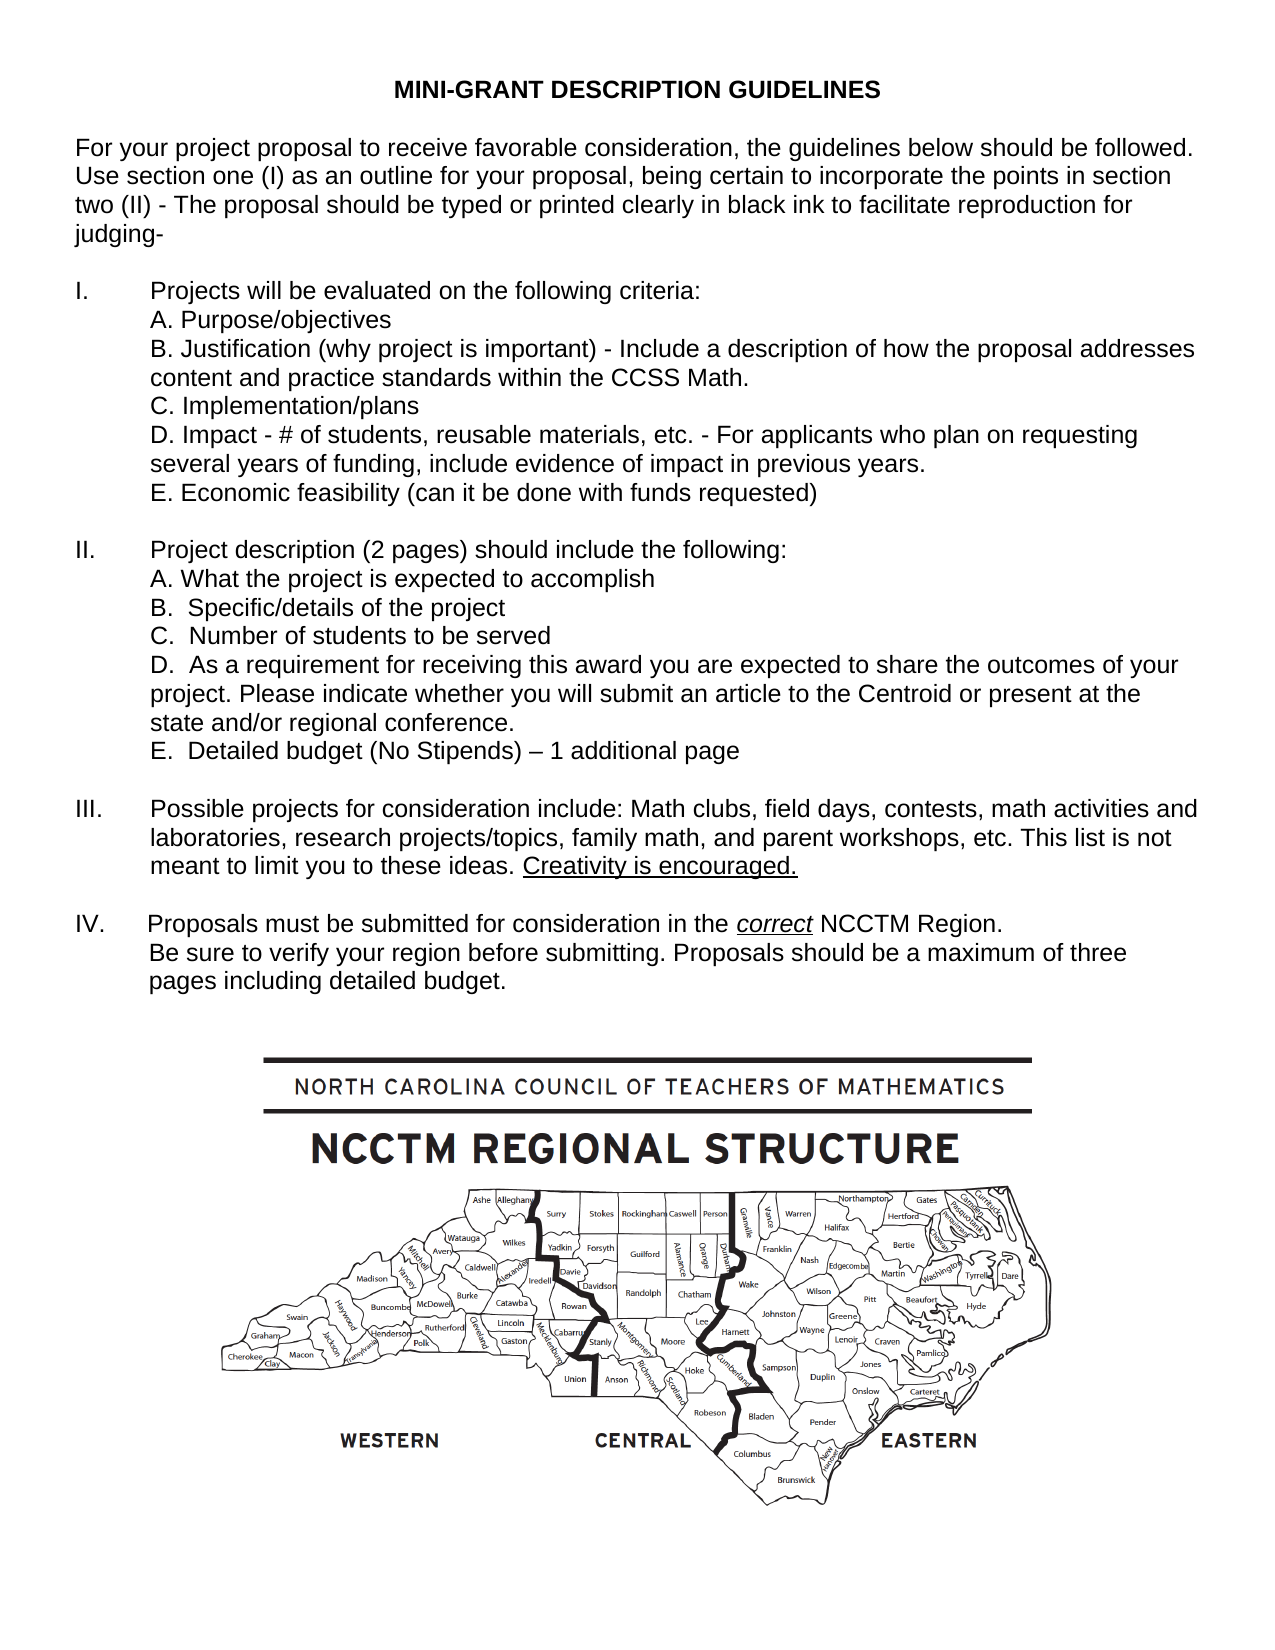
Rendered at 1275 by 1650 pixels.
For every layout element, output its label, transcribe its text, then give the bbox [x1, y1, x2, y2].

text Be sure to verify your region before submitting. Proposals should be a maximum of three pages including detailed budget. [148, 937, 1200, 995]
text A. Purpose/objectives [150, 305, 1200, 334]
text II. Project description (2 pages) should include the following: [75, 535, 1200, 564]
text III. Possible projects for consideration include: Math clubs, field days, contests, math activities and laboratories, research projects/topics, family math, and parent workshops, etc. This list is not meant to limit you to these ideas. Creativity is encouraged. [75, 794, 1200, 880]
text C. Number of students to be served [150, 621, 1200, 650]
text A. What the project is expected to accomplish [150, 564, 1200, 592]
text I. Projects will be evaluated on the following criteria: [75, 276, 1200, 305]
text C. Implementation/plans [150, 391, 1200, 420]
text B. Justification (why project is important) - Include a description of how the proposal addresses content and practice standards within the CCSS Math. [150, 334, 1200, 391]
text MINI-GRANT DESCRIPTION GUIDELINES [75, 75, 1200, 104]
text D. Impact - # of students, reusable materials, etc. - For applicants who plan on requesting several years of funding, include evidence of impact in previous years. [150, 420, 1200, 477]
text IV. Proposals must be submitted for consideration in the correct NCCTM Region. [75, 909, 1200, 937]
text B. Specific/details of the project [150, 592, 1200, 621]
picture [216, 1023, 1059, 1538]
text E. Economic feasibility (can it be done with funds requested) [150, 477, 1200, 506]
text For your project proposal to receive favorable consideration, the guidelines below should be followed. Use section one (I) as an outline for your proposal, being certain to incorporate the points in section two (II) - The proposal should be typed or printed clearly in black ink to facilitate reproduction for judging- [75, 132, 1200, 247]
text E. Detailed budget (No Stipends) – 1 additional page [150, 736, 1200, 765]
text D. As a requirement for receiving this award you are expected to share the outcomes of your project. Please indicate whether you will submit an article to the Centroid or present at the state and/or regional conference. [150, 650, 1200, 736]
